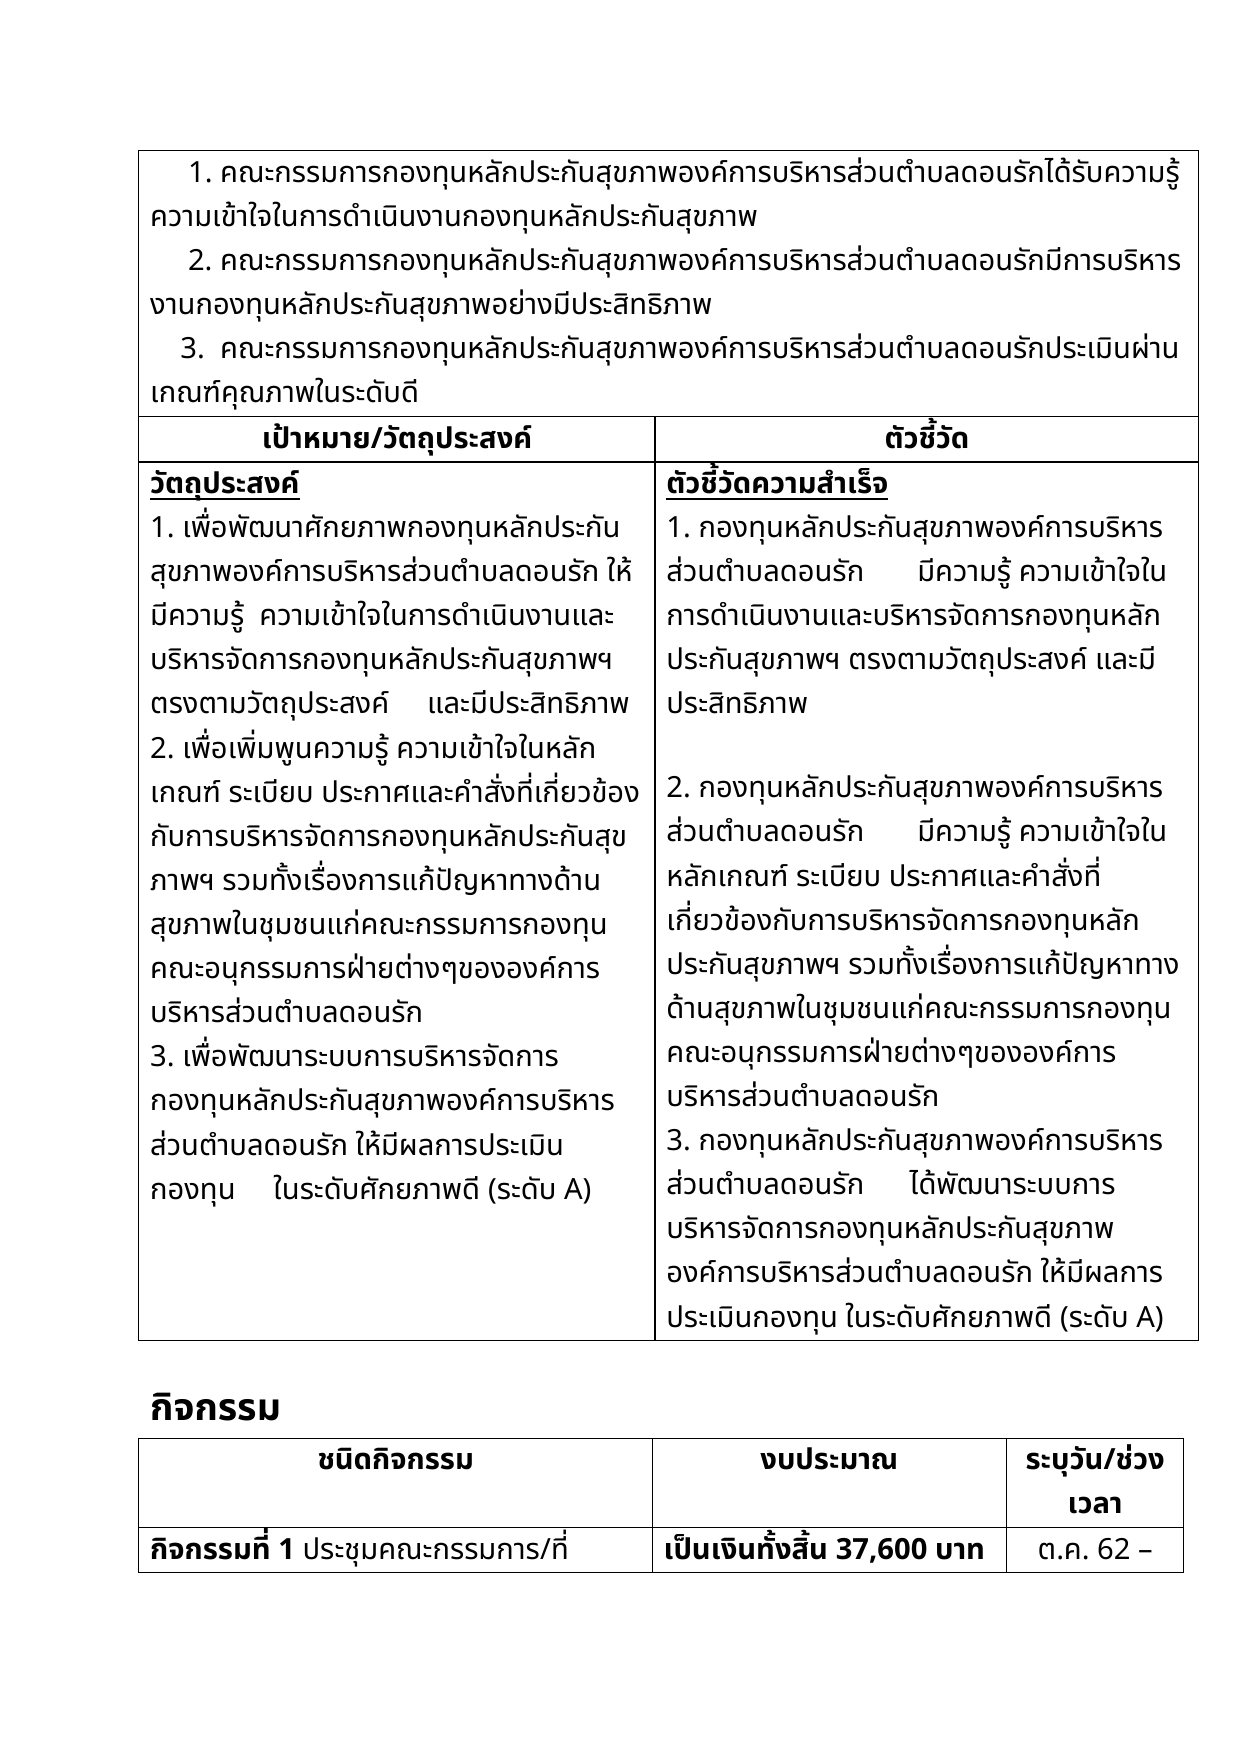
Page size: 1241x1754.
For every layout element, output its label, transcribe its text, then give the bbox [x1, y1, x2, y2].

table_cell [139, 1528, 652, 1572]
table_cell ตัวชี้วัดความสำเร็จ 1. กองทุนหลักประกันสุขภาพองค์การบริหารส่วนตำบลดอนรัก มีความรู้ ความเข้าใจในการดำเนินงานและบริหารจัดการกองทุนหลักประกันสุขภาพฯ ตรงตามวัตถุประสงค์ และมีประสิทธิภาพ 2. กองทุนหลักประกันสุขภาพองค์การบริหารส่วนตำบลดอนรัก มีความรู้ ความเข้าใจในหลักเกณฑ์ ระเบียบ ประกาศและคำสั่งที่เกี่ยวข้องกับการบริหารจัดการกองทุนหลักประกันสุขภาพฯ รวมทั้งเรื่องการแก้ปัญหาทางด้านสุขภาพในชุมชนแก่คณะกรรมการกองทุน คณะอนุกรรมการฝ่ายต่างๆขององค์การบริหารส่วนตำบลดอนรัก 3. กองทุนหลักประกันสุขภาพองค์การบริหารส่วนตำบลดอนรัก ได้พัฒนาระบบการบริหารจัดการกองทุนหลักประกันสุขภาพองค์การบริหารส่วนตำบลดอนรัก ให้มีผลการประเมินกองทุน ในระดับศักยภาพดี (ระดับ A) [656, 463, 1198, 1340]
table_cell ต.ค. 62 – ก.ย. 63 [1007, 1528, 1183, 1572]
table_header งบประมาณ [653, 1439, 1006, 1527]
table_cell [139, 151, 1198, 416]
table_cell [653, 1528, 1006, 1572]
text กิจกรรม [150, 1381, 1090, 1437]
table_cell เป้าหมาย/วัตถุประสงค์ [139, 417, 654, 461]
table_header ระบุวัน/ช่วงเวลา [1007, 1439, 1183, 1527]
table_header ชนิดกิจกรรม [139, 1439, 652, 1527]
table_cell วัตถุประสงค์ 1. เพื่อพัฒนาศักยภาพกองทุนหลักประกันสุขภาพองค์การบริหารส่วนตำบลดอนรัก ให้มีความรู้ ความเข้าใจในการดำเนินงานและบริหารจัดการกองทุนหลักประกันสุขภาพฯ ตรงตามวัตถุประสงค์ และมีประสิทธิภาพ 2. เพื่อเพิ่มพูนความรู้ ความเข้าใจในหลักเกณฑ์ ระเบียบ ประกาศและคำสั่งที่เกี่ยวข้องกับการบริหารจัดการกองทุนหลักประกันสุขภาพฯ รวมทั้งเรื่องการแก้ปัญหาทางด้านสุขภาพในชุมชนแก่คณะกรรมการกองทุน คณะอนุกรรมการฝ่ายต่างๆขององค์การบริหารส่วนตำบลดอนรัก 3. เพื่อพัฒนาระบบการบริหารจัดการกองทุนหลักประกันสุขภาพองค์การบริหารส่วนตำบลดอนรัก ให้มีผลการประเมินกองทุน ในระดับศักยภาพดี (ระดับ A) [139, 463, 654, 1340]
table_cell ตัวชี้วัด [656, 417, 1198, 461]
